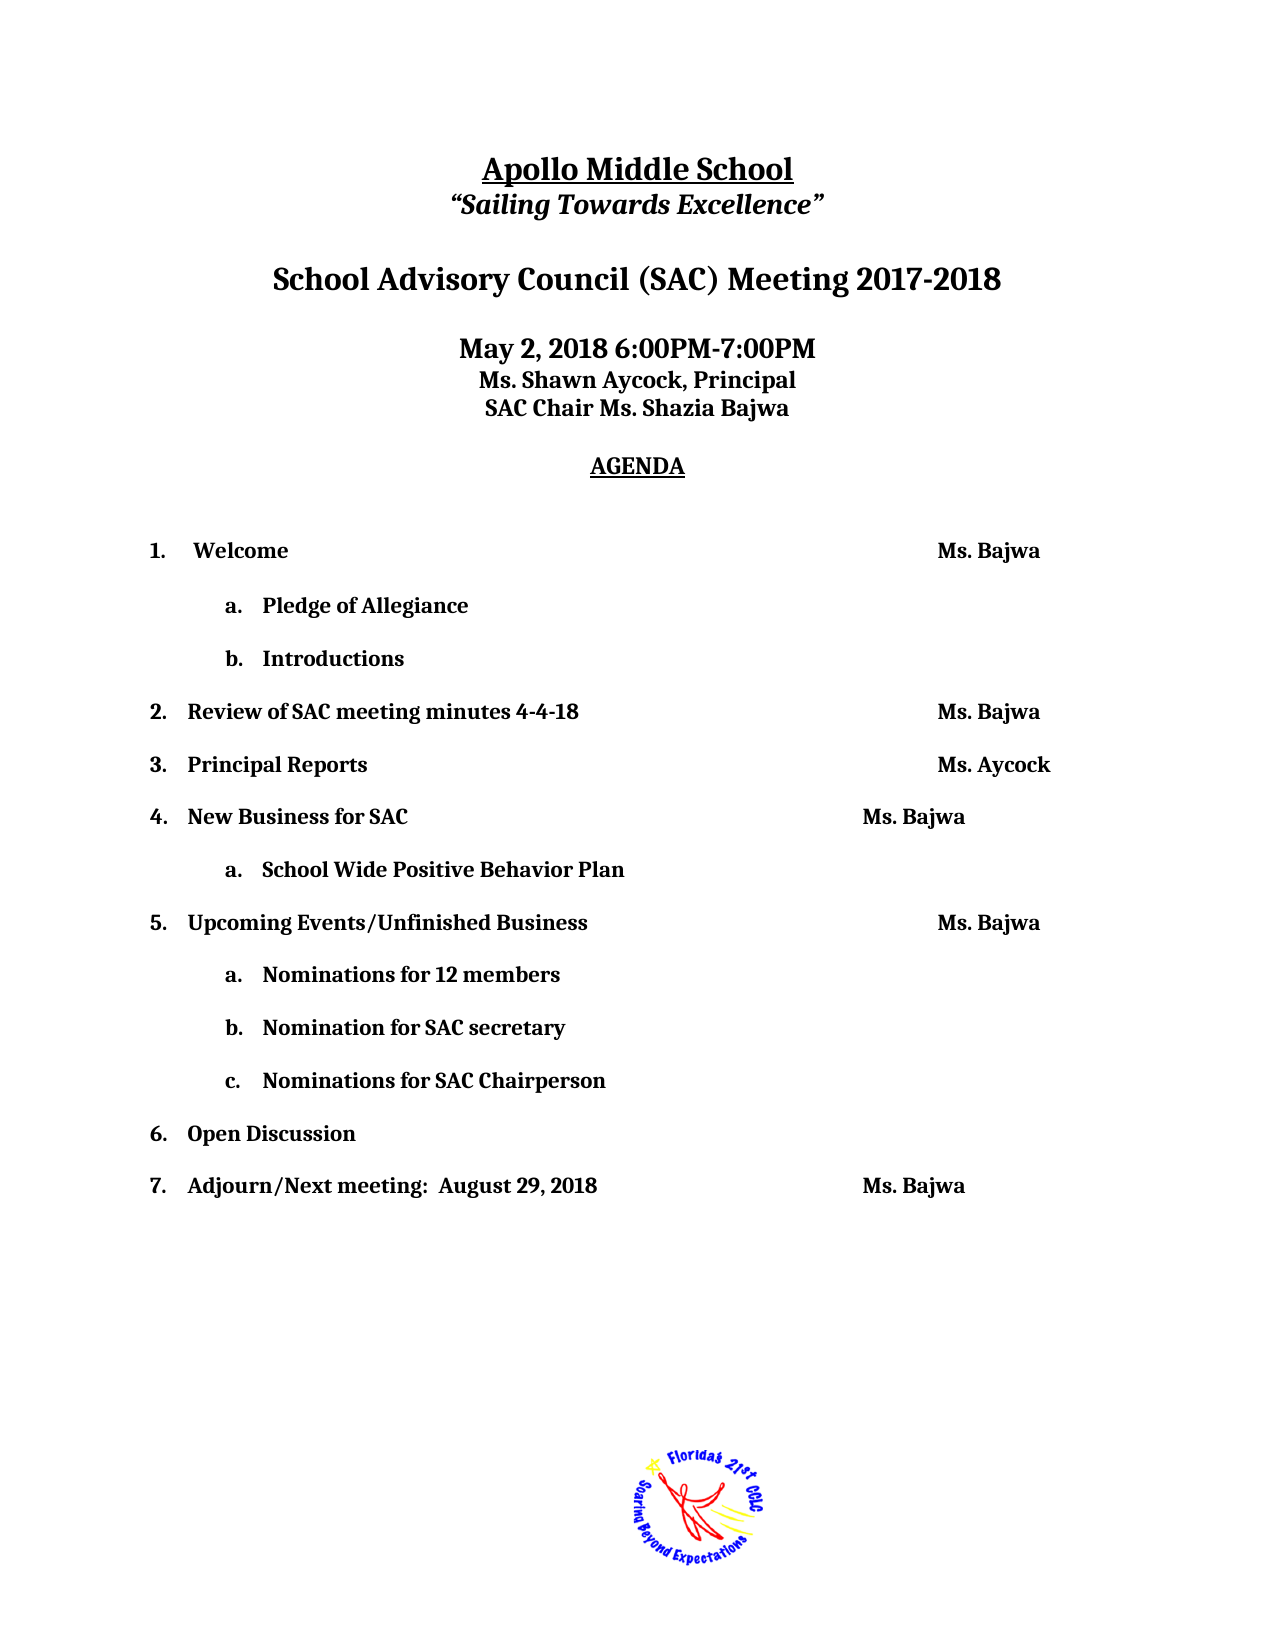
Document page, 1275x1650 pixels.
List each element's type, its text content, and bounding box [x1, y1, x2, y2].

list Nominations for SAC Chairperson [225, 1068, 1162, 1094]
list Principal Reports Ms. Aycock [150, 751, 1162, 778]
text “Sailing Towards Excellence” [112, 188, 1162, 222]
text AGENDA [112, 452, 1162, 481]
text SAC Chair Ms. Shazia Bajwa [112, 394, 1162, 423]
list Welcome Ms. Bajwa [150, 538, 1162, 564]
list Upcoming Events/Unfinished Business Ms. Bajwa [150, 909, 1162, 936]
text Apollo Middle School [112, 150, 1162, 188]
list Open Discussion [150, 1120, 1162, 1147]
text School Advisory Council (SAC) Meeting 2017-2018 [112, 260, 1162, 298]
list New Business for SAC Ms. Bajwa [150, 804, 1162, 830]
list Introductions [225, 646, 1162, 672]
list Nominations for 12 members [225, 962, 1162, 988]
text Ms. Shawn Aycock, Principal [112, 366, 1162, 394]
list Pledge of Allegiance [225, 593, 1162, 619]
text May 2, 2018 6:00PM-7:00PM [112, 332, 1162, 366]
list Review of SAC meeting minutes 4-4-18 Ms. Bajwa [150, 699, 1162, 725]
picture [633, 1450, 767, 1575]
list Nomination for SAC secretary [225, 1015, 1162, 1041]
list Adjourn/Next meeting: August 29, 2018 Ms. Bajwa [150, 1173, 1162, 1199]
list School Wide Positive Behavior Plan [225, 857, 1162, 883]
